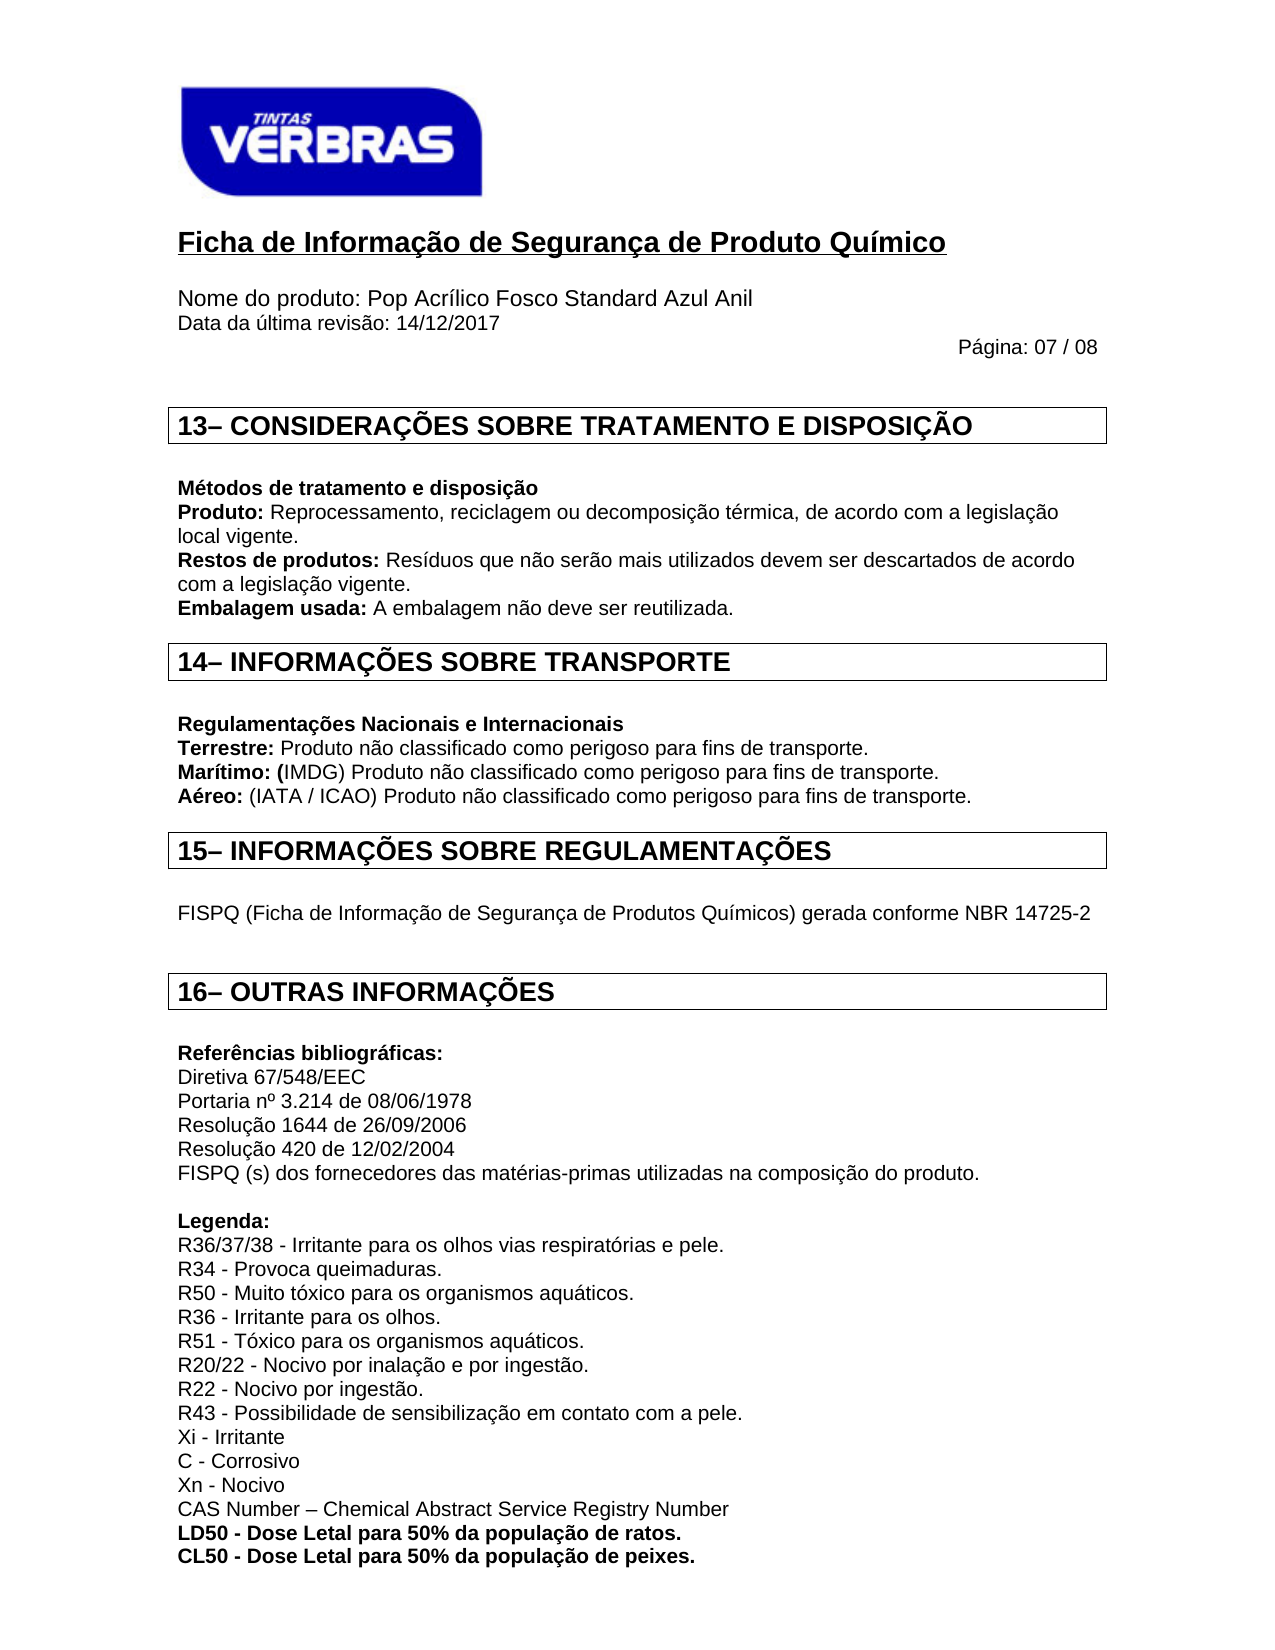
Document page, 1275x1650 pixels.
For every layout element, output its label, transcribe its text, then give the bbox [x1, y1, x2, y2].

text Diretiva 67/548/EEC [177, 1065, 1098, 1089]
text C - Corrosivo [177, 1448, 1098, 1472]
text Xn - Nocivo [177, 1472, 1098, 1496]
text R34 - Provoca queimaduras. [177, 1257, 1098, 1281]
text FISPQ (Ficha de Informação de Segurança de Produtos Químicos) gerada conforme NBR 14725-2 [177, 901, 1098, 924]
text R50 - Muito tóxico para os organismos aquáticos. [177, 1281, 1098, 1305]
text Referências bibliográficas: [177, 1041, 1098, 1065]
text Portaria nº 3.214 de 08/06/1978 [177, 1089, 1098, 1113]
text Produto: Reprocessamento, reciclagem ou decomposição térmica, de acordo com a legislação local vigente. [177, 499, 1098, 547]
text 13– CONSIDERAÇÕES SOBRE TRATAMENTO E DISPOSIÇÃO [169, 408, 1106, 443]
text 14– INFORMAÇÕES SOBRE TRANSPORTE [169, 644, 1106, 680]
text Legenda: [177, 1209, 1098, 1233]
text R51 - Tóxico para os organismos aquáticos. [177, 1329, 1098, 1353]
text Marítimo: (IMDG) Produto não classificado como perigoso para fins de transporte. [177, 760, 1098, 784]
text CAS Number – Chemical Abstract Service Registry Number [177, 1496, 1098, 1520]
text CL50 - Dose Letal para 50% da população de peixes. [177, 1544, 1098, 1568]
text Xi - Irritante [177, 1424, 1098, 1448]
text Embalagem usada: A embalagem não deve ser reutilizada. [177, 595, 1098, 619]
text Página: 07 / 08 [177, 335, 1098, 359]
text R36 - Irritante para os olhos. [177, 1305, 1098, 1329]
picture [177, 73, 487, 216]
text Regulamentações Nacionais e Internacionais [177, 712, 1098, 736]
text Aéreo: (IATA / ICAO) Produto não classificado como perigoso para fins de transporte. [177, 784, 1098, 808]
text 16– OUTRAS INFORMAÇÕES [169, 974, 1106, 1009]
text R22 - Nocivo por ingestão. [177, 1377, 1098, 1401]
text FISPQ (s) dos fornecedores das matérias-primas utilizadas na composição do produto. [177, 1161, 1098, 1185]
text R36/37/38 - Irritante para os olhos vias respiratórias e pele. [177, 1233, 1098, 1257]
text LD50 - Dose Letal para 50% da população de ratos. [177, 1520, 1098, 1544]
text Resolução 420 de 12/02/2004 [177, 1137, 1098, 1161]
text Resolução 1644 de 26/09/2006 [177, 1113, 1098, 1137]
text R20/22 - Nocivo por inalação e por ingestão. [177, 1353, 1098, 1377]
text 15– INFORMAÇÕES SOBRE REGULAMENTAÇÕES [169, 833, 1106, 868]
text Restos de produtos: Resíduos que não serão mais utilizados devem ser descartados de acordo com a legislação vigente. [177, 547, 1098, 595]
text Terrestre: Produto não classificado como perigoso para fins de transporte. [177, 736, 1098, 760]
text Métodos de tratamento e disposição [177, 476, 1098, 499]
text R43 - Possibilidade de sensibilização em contato com a pele. [177, 1401, 1098, 1424]
